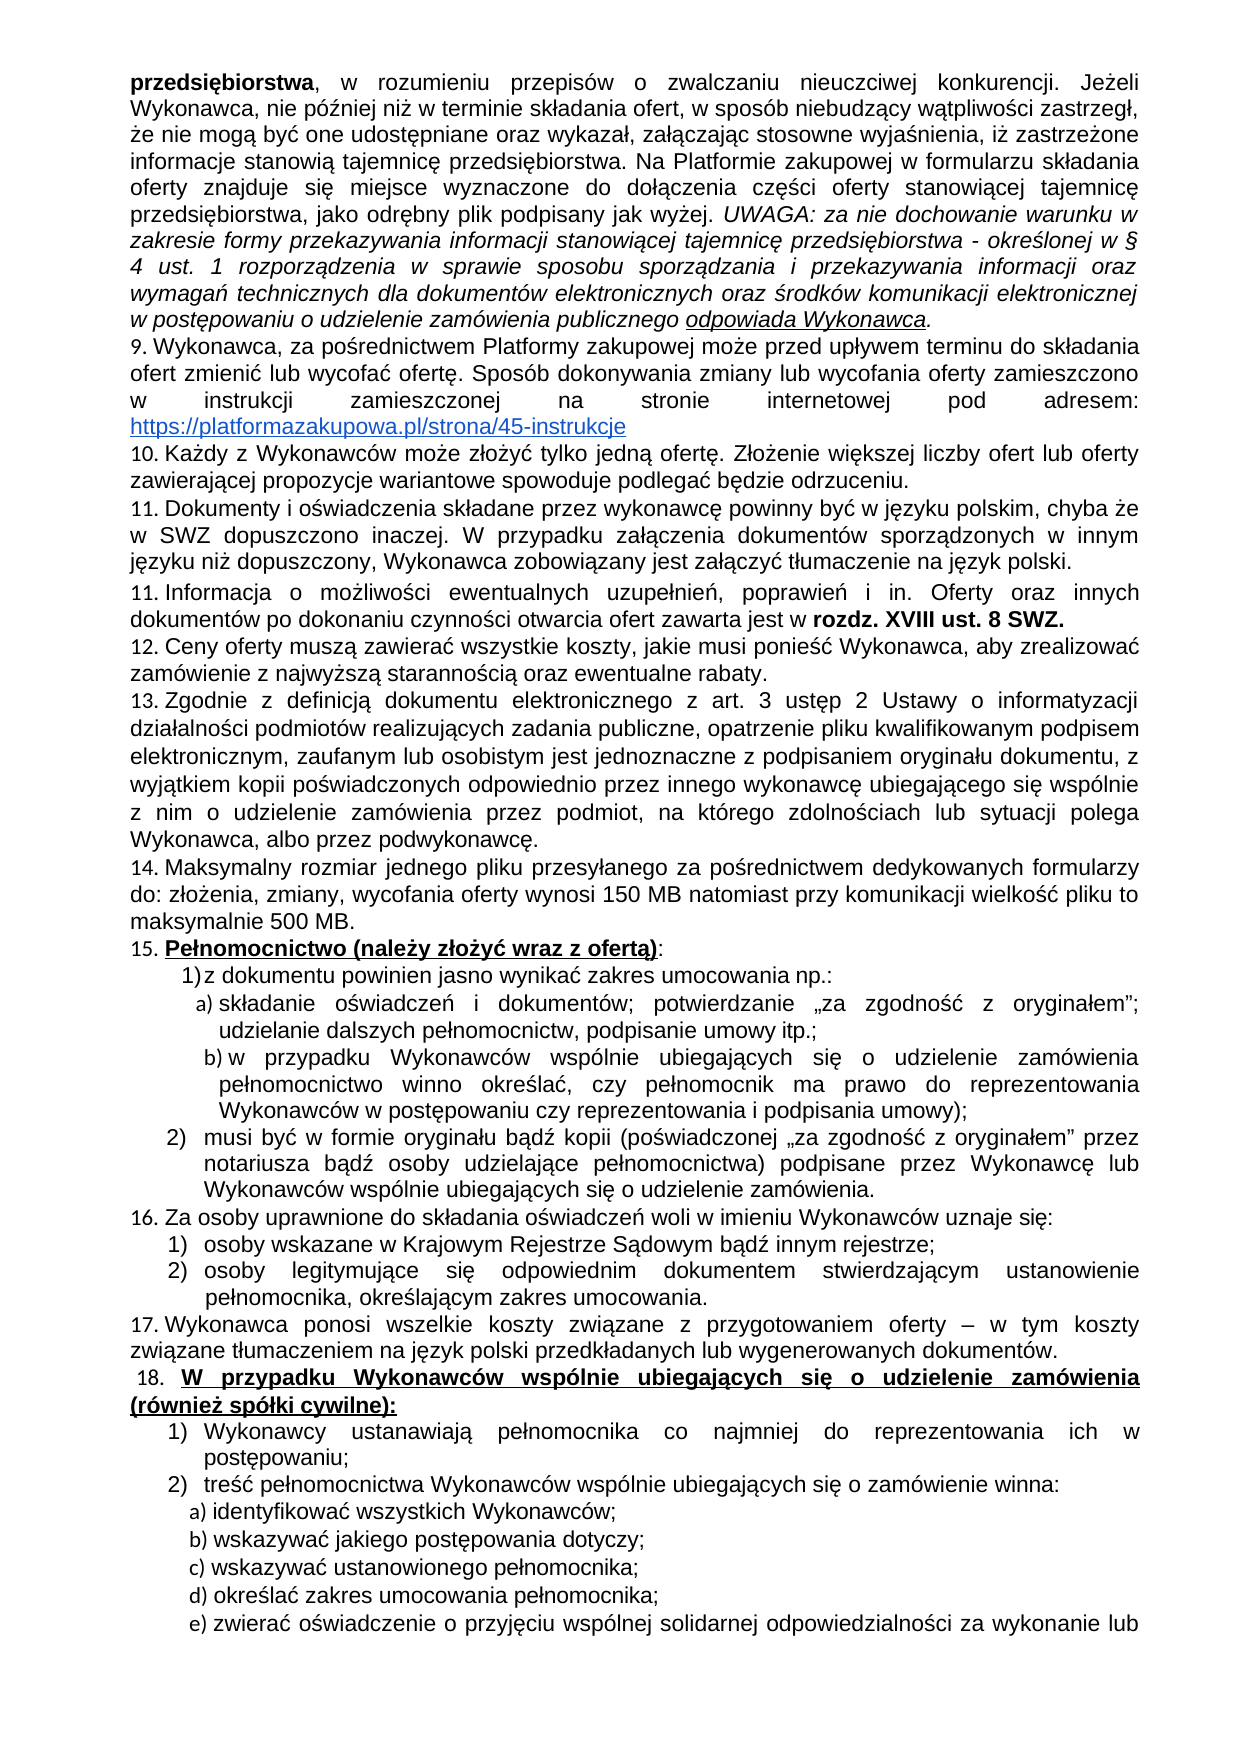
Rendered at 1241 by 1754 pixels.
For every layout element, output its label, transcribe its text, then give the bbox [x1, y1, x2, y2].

list identyfikować wszystkich Wykonawców; [189, 1497, 1139, 1525]
list musi być w formie oryginału bądź kopii (poświadczonej „za zgodność z oryginałem” przez notariusza bądź osoby udzielające pełnomocnictwa) podpisane przez Wykonawcę lub Wykonawców wspólnie ubiegających się o udzielenie zamówienia. [166, 1124, 1139, 1203]
list Pełnomocnictwo (należy złożyć wraz z ofertą): [130, 934, 1139, 962]
list Wykonawca, za pośrednictwem Platformy zakupowej może przed upływem terminu do składania ofert zmienić lub wycofać ofertę. Sposób dokonywania zmiany lub wycofania oferty zamieszczono w instrukcji zamieszczonej na stronie internetowej pod adresem: https://platformazakupowa.pl/strona/45-instrukcje [130, 332, 1139, 439]
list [189, 1609, 1139, 1637]
list Dokumenty i oświadczenia składane przez wykonawcę powinny być w języku polskim, chyba że w SWZ dopuszczono inaczej. W przypadku załączenia dokumentów sporządzonych w innym języku niż dopuszczony, Wykonawca zobowiązany jest załączyć tłumaczenie na język polski. [130, 494, 1139, 574]
list osoby wskazane w Krajowym Rejestrze Sądowym bądź innym rejestrze; [167, 1231, 1139, 1257]
list Zgodnie z definicją dokumentu elektronicznego z art. 3 ustęp 2 Ustawy o informatyzacji działalności podmiotów realizujących zadania publiczne, opatrzenie pliku kwalifikowanym podpisem elektronicznym, zaufanym lub osobistym jest jednoznaczne z podpisaniem oryginału dokumentu, z wyjątkiem kopii poświadczonych odpowiednio przez innego wykonawcę ubiegającego się wspólnie z nim o udzielenie zamówienia przez podmiot, na którego zdolnościach lub sytuacji polega Wykonawca, albo przez podwykonawcę. [130, 686, 1139, 853]
list wskazywać ustanowionego pełnomocnika; [189, 1553, 1139, 1581]
list składanie oświadczeń i dokumentów; potwierdzanie „za zgodność z oryginałem”; udzielanie dalszych pełnomocnictw, podpisanie umowy itp.; [195, 989, 1139, 1043]
list W przypadku Wykonawców wspólnie ubiegających się o udzielenie zamówienia (również spółki cywilne): [130, 1363, 1139, 1418]
list wskazywać jakiego postępowania dotyczy; [189, 1525, 1139, 1553]
list w przypadku Wykonawców wspólnie ubiegających się o udzielenie zamówienia pełnomocnictwo winno określać, czy pełnomocnik ma prawo do reprezentowania Wykonawców w postępowaniu czy reprezentowania i podpisania umowy); [204, 1043, 1139, 1124]
list treść pełnomocnictwa Wykonawców wspólnie ubiegających się o zamówienie winna: [167, 1471, 1139, 1497]
list Maksymalny rozmiar jednego pliku przesyłanego za pośrednictwem dedykowanych formularzy do: złożenia, zmiany, wycofania oferty wynosi 150 MB natomiast przy komunikacji wielkość pliku to maksymalnie 500 MB. [130, 853, 1139, 934]
list z dokumentu powinien jasno wynikać zakres umocowania np.: [181, 962, 1139, 988]
list Za osoby uprawnione do składania oświadczeń woli w imieniu Wykonawców uznaje się: [130, 1203, 1139, 1231]
list Wykonawca ponosi wszelkie koszty związane z przygotowaniem oferty – w tym koszty związane tłumaczeniem na język polski przedkładanych lub wygenerowanych dokumentów. [130, 1310, 1139, 1363]
list Ceny oferty muszą zawierać wszystkie koszty, jakie musi ponieść Wykonawca, aby zrealizować zamówienie z najwyższą starannością oraz ewentualne rabaty. [130, 632, 1139, 686]
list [130, 69, 1139, 332]
list Informacja o możliwości ewentualnych uzupełnień, poprawień i in. Oferty oraz innych dokumentów po dokonaniu czynności otwarcia ofert zawarta jest w rozdz. XVIII ust. 8 SWZ. [130, 578, 1139, 632]
list określać zakres umocowania pełnomocnika; [189, 1581, 1139, 1609]
list Wykonawcy ustanawiają pełnomocnika co najmniej do reprezentowania ich w postępowaniu; [167, 1418, 1139, 1471]
list Każdy z Wykonawców może złożyć tylko jedną ofertę. Złożenie większej liczby ofert lub oferty zawierającej propozycje wariantowe spowoduje podlegać będzie odrzuceniu. [130, 439, 1139, 494]
list osoby legitymujące się odpowiednim dokumentem stwierdzającym ustanowienie pełnomocnika, określającym zakres umocowania. [167, 1257, 1139, 1310]
